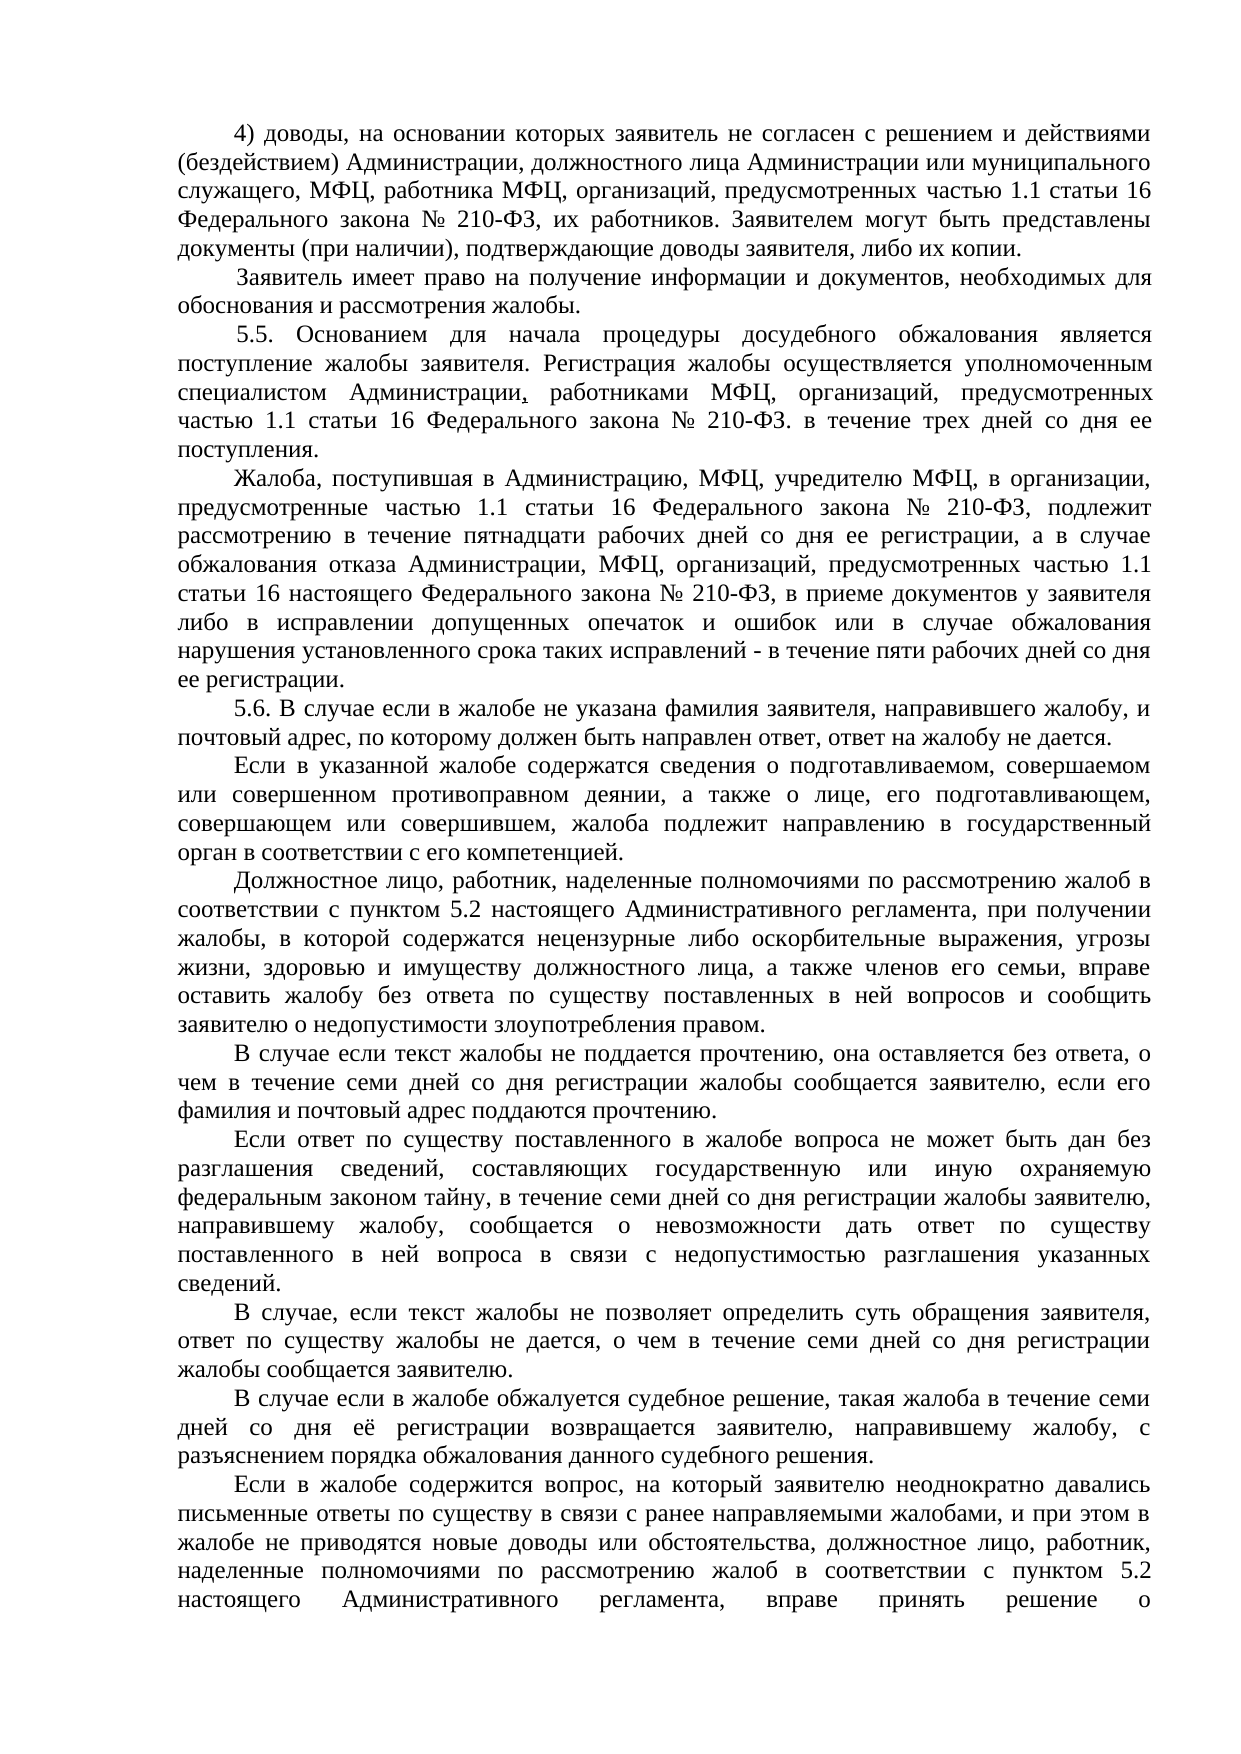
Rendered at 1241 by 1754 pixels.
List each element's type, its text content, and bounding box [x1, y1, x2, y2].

text Заявитель имеет право на получение информации и документов, необходимых для обоснования и рассмотрения жалобы. [177, 262, 1153, 319]
text Жалоба, поступившая в Администрацию, МФЦ, учредителю МФЦ, в организации, предусмотренные частью 1.1 статьи 16 Федерального закона № 210-ФЗ, подлежит рассмотрению в течение пятнадцати рабочих дней со дня ее регистрации, а в случае обжалования отказа Администрации, МФЦ, организаций, предусмотренных частью 1.1 статьи 16 настоящего Федерального закона № 210-ФЗ, в приеме документов у заявителя либо в исправлении допущенных опечаток и ошибок или в случае обжалования нарушения установленного срока таких исправлений - в течение пяти рабочих дней со дня ее регистрации. [177, 463, 1152, 693]
text 5.5. Основанием для начала процедуры досудебного обжалования является поступление жалобы заявителя. Регистрация жалобы осуществляется уполномоченным специалистом Администрации, работниками МФЦ, организаций, предусмотренных частью 1.1 статьи 16 Федерального закона № 210-ФЗ. в течение трех дней со дня ее поступления. [177, 319, 1153, 463]
text В случае, если текст жалобы не позволяет определить суть обращения заявителя, ответ по существу жалобы не дается, о чем в течение семи дней со дня регистрации жалобы сообщается заявителю. [177, 1297, 1152, 1383]
text 4) доводы, на основании которых заявитель не согласен с решением и действиями (бездействием) Администрации, должностного лица Администрации или муниципального служащего, МФЦ, работника МФЦ, организаций, предусмотренных частью 1.1 статьи 16 Федерального закона № 210-ФЗ, их работников. Заявителем могут быть представлены документы (при наличии), подтверждающие доводы заявителя, либо их копии. [177, 118, 1152, 262]
text 5.6. В случае если в жалобе не указана фамилия заявителя, направившего жалобу, и почтовый адрес, по которому должен быть направлен ответ, ответ на жалобу не дается. [177, 693, 1152, 751]
text В случае если текст жалобы не поддается прочтению, она оставляется без ответа, о чем в течение семи дней со дня регистрации жалобы сообщается заявителю, если его фамилия и почтовый адрес поддаются прочтению. [177, 1038, 1152, 1124]
text Если ответ по существу поставленного в жалобе вопроса не может быть дан без разглашения сведений, составляющих государственную или иную охраняемую федеральным законом тайну, в течение семи дней со дня регистрации жалобы заявителю, направившему жалобу, сообщается о невозможности дать ответ по существу поставленного в ней вопроса в связи с недопустимостью разглашения указанных сведений. [177, 1124, 1152, 1297]
text Должностное лицо, работник, наделенные полномочиями по рассмотрению жалоб в соответствии с пунктом 5.2 настоящего Административного регламента, при получении жалобы, в которой содержатся нецензурные либо оскорбительные выражения, угрозы жизни, здоровью и имуществу должностного лица, а также членов его семьи, вправе оставить жалобу без ответа по существу поставленных в ней вопросов и сообщить заявителю о недопустимости злоупотребления правом. [177, 866, 1152, 1038]
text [177, 1469, 1152, 1613]
text Если в указанной жалобе содержатся сведения о подготавливаемом, совершаемом или совершенном противоправном деянии, а также о лице, его подготавливающем, совершающем или совершившем, жалоба подлежит направлению в государственный орган в соответствии с его компетенцией. [177, 751, 1152, 866]
text В случае если в жалобе обжалуется судебное решение, такая жалоба в течение семи дней со дня её регистрации возвращается заявителю, направившему жалобу, с разъяснением порядка обжалования данного судебного решения. [177, 1383, 1152, 1469]
